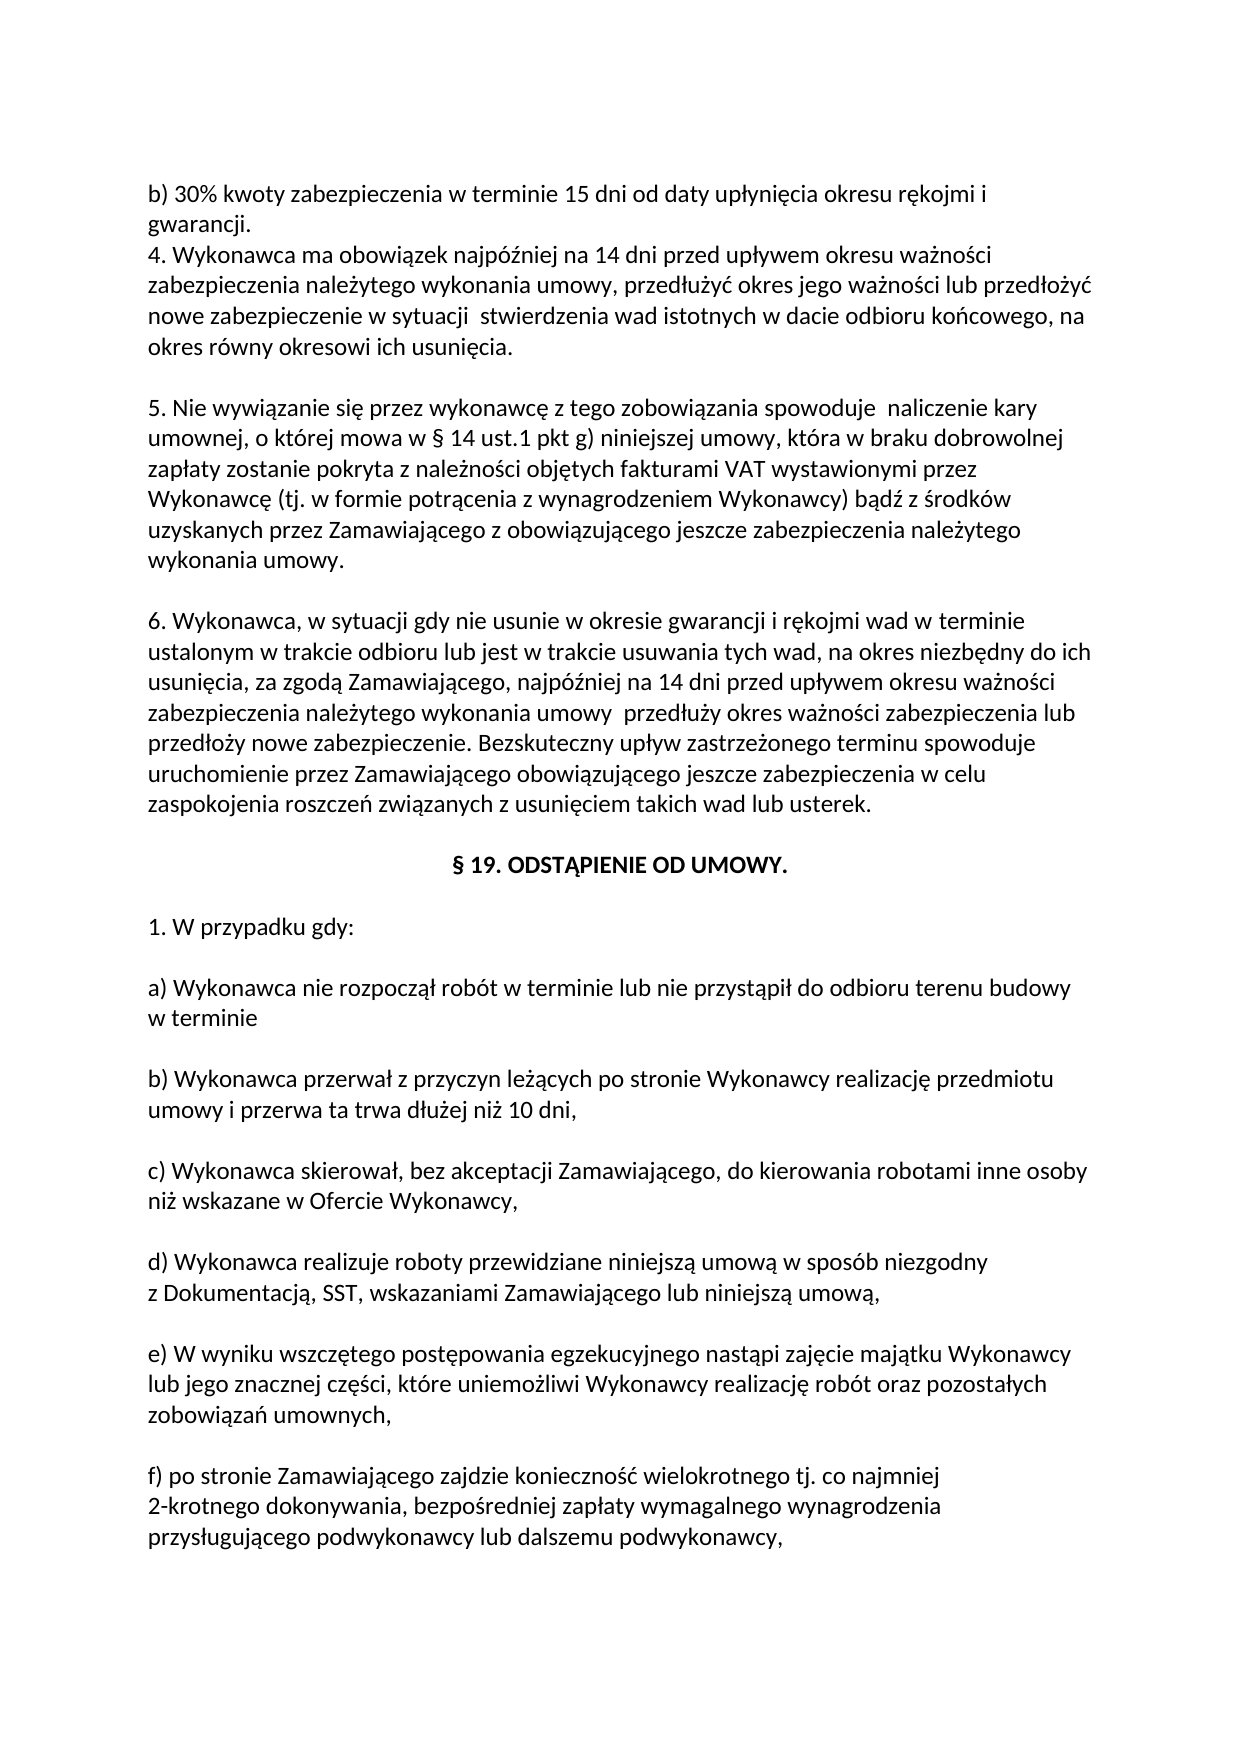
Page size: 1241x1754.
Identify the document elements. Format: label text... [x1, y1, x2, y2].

text 5. Nie wywiązanie się przez wykonawcę z tego zobowiązania spowoduje naliczenie kary umownej, o której mowa w § 14 ust.1 pkt g) niniejszej umowy, która w braku dobrowolnej zapłaty zostanie pokryta z należności objętych fakturami VAT wystawionymi przez Wykonawcę (tj. w formie potrącenia z wynagrodzeniem Wykonawcy) bądź z środków uzyskanych przez Zamawiającego z obowiązującego jeszcze zabezpieczenia należytego wykonania umowy. [148, 392, 1093, 575]
text d) Wykonawca realizuje roboty przewidziane niniejszą umową w sposób niezgodny z Dokumentacją, SST, wskazaniami Zamawiającego lub niniejszą umową, [148, 1246, 1093, 1307]
text f) po stronie Zamawiającego zajdzie konieczność wielokrotnego tj. co najmniej 2-krotnego dokonywania, bezpośredniej zapłaty wymagalnego wynagrodzenia przysługującego podwykonawcy lub dalszemu podwykonawcy, [148, 1460, 1093, 1552]
text § 19. ODSTĄPIENIE OD UMOWY. [148, 849, 1093, 880]
text 4. Wykonawca ma obowiązek najpóźniej na 14 dni przed upływem okresu ważności zabezpieczenia należytego wykonania umowy, przedłużyć okres jego ważności lub przedłożyć nowe zabezpieczenie w sytuacji stwierdzenia wad istotnych w dacie odbioru końcowego, na okres równy okresowi ich usunięcia. [148, 239, 1093, 361]
text c) Wykonawca skierował, bez akceptacji Zamawiającego, do kierowania robotami inne osoby niż wskazane w Ofercie Wykonawcy, [148, 1155, 1093, 1216]
text 6. Wykonawca, w sytuacji gdy nie usunie w okresie gwarancji i rękojmi wad w terminie ustalonym w trakcie odbioru lub jest w trakcie usuwania tych wad, na okres niezbędny do ich usunięcia, za zgodą Zamawiającego, najpóźniej na 14 dni przed upływem okresu ważności zabezpieczenia należytego wykonania umowy przedłuży okres ważności zabezpieczenia lub przedłoży nowe zabezpieczenie. Bezskuteczny upływ zastrzeżonego terminu spowoduje uruchomienie przez Zamawiającego obowiązującego jeszcze zabezpieczenia w celu zaspokojenia roszczeń związanych z usunięciem takich wad lub usterek. [148, 605, 1093, 819]
text a) Wykonawca nie rozpoczął robót w terminie lub nie przystąpił do odbioru terenu budowy w terminie [148, 972, 1093, 1033]
text b) 30% kwoty zabezpieczenia w terminie 15 dni od daty upłynięcia okresu rękojmi i gwarancji. [148, 178, 1093, 239]
text e) W wyniku wszczętego postępowania egzekucyjnego nastąpi zajęcie majątku Wykonawcy lub jego znacznej części, które uniemożliwi Wykonawcy realizację robót oraz pozostałych zobowiązań umownych, [148, 1338, 1093, 1429]
text b) Wykonawca przerwał z przyczyn leżących po stronie Wykonawcy realizację przedmiotu umowy i przerwa ta trwa dłużej niż 10 dni, [148, 1063, 1093, 1124]
text 1. W przypadku gdy: [148, 911, 1093, 941]
